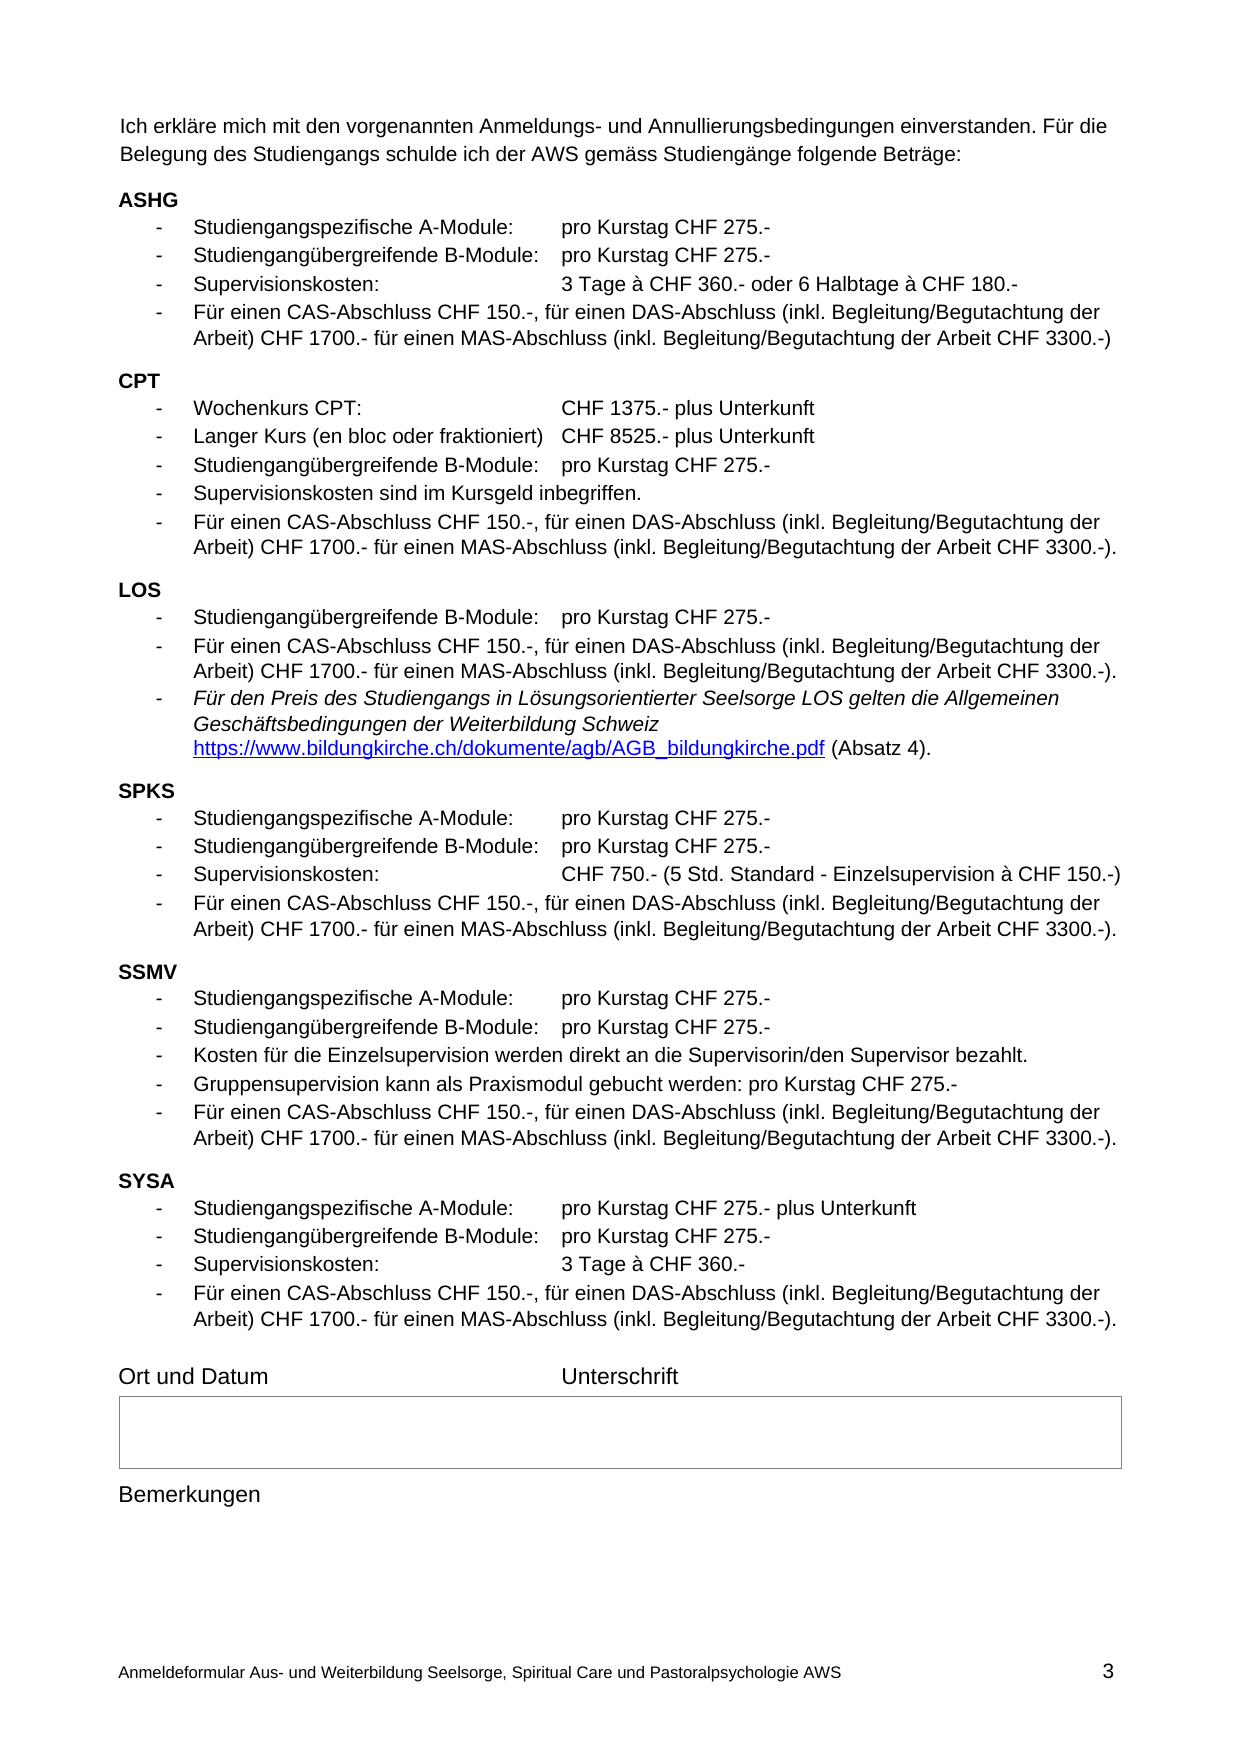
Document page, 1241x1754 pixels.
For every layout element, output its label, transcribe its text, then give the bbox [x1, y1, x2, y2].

list Für einen CAS-Abschluss CHF 150.-, für einen DAS-Abschluss (inkl. Begleitung/Begutachtung der Arbeit) CHF 1700.- für einen MAS-Abschluss (inkl. Begleitung/Begutachtung der Arbeit CHF 3300.-). [156, 888, 1122, 940]
list Für einen CAS-Abschluss CHF 150.-, für einen DAS-Abschluss (inkl. Begleitung/Begutachtung der Arbeit) CHF 1700.- für einen MAS-Abschluss (inkl. Begleitung/Begutachtung der Arbeit CHF 3300.-) [156, 297, 1122, 350]
text SPKS [118, 779, 1122, 803]
list Studiengangübergreifende B-Module: pro Kurstag CHF 275.- [156, 1012, 1122, 1040]
list Langer Kurs (en bloc oder fraktioniert) CHF 8525.- plus Unterkunft [156, 421, 1122, 450]
list Studiengangübergreifende B-Module: pro Kurstag CHF 275.- [156, 831, 1122, 859]
text Bemerkungen [118, 1481, 1122, 1507]
text Ich erkläre mich mit den vorgenannten Anmeldungs- und Annullierungsbedingungen einverstanden. Für die Belegung des Studiengangs schulde ich der AWS gemäss Studiengänge folgende Beträge: [119, 114, 1122, 166]
list Studiengangspezifische A-Module: pro Kurstag CHF 275.- plus Unterkunft [156, 1193, 1122, 1221]
list Studiengangübergreifende B-Module: pro Kurstag CHF 275.- [156, 241, 1122, 269]
list Für einen CAS-Abschluss CHF 150.-, für einen DAS-Abschluss (inkl. Begleitung/Begutachtung der Arbeit) CHF 1700.- für einen MAS-Abschluss (inkl. Begleitung/Begutachtung der Arbeit CHF 3300.-). [156, 507, 1122, 559]
text ASHG [118, 188, 1122, 212]
text Ort und Datum Unterschrift [118, 1363, 1122, 1389]
table_header [120, 1397, 1121, 1467]
list Wochenkurs CPT: CHF 1375.- plus Unterkunft [156, 393, 1122, 421]
list Für einen CAS-Abschluss CHF 150.-, für einen DAS-Abschluss (inkl. Begleitung/Begutachtung der Arbeit) CHF 1700.- für einen MAS-Abschluss (inkl. Begleitung/Begutachtung der Arbeit CHF 3300.-). [156, 1097, 1122, 1149]
list Gruppensupervision kann als Praxismodul gebucht werden: pro Kurstag CHF 275.- [156, 1069, 1122, 1097]
text LOS [118, 578, 1122, 602]
list Studiengangübergreifende B-Module: pro Kurstag CHF 275.- [156, 602, 1122, 631]
list Für einen CAS-Abschluss CHF 150.-, für einen DAS-Abschluss (inkl. Begleitung/Begutachtung der Arbeit) CHF 1700.- für einen MAS-Abschluss (inkl. Begleitung/Begutachtung der Arbeit CHF 3300.-). [156, 631, 1122, 683]
list Studiengangübergreifende B-Module: pro Kurstag CHF 275.- [156, 450, 1122, 478]
text SYSA [118, 1169, 1122, 1193]
list Für den Preis des Studiengangs in Lösungsorientierter Seelsorge LOS gelten die Allgemeinen Geschäftsbedingungen der Weiterbildung Schweiz https://www.bildungkirche.ch/dokumente/agb/AGB_bildungkirche.pdf (Absatz 4). [156, 683, 1122, 759]
text CPT [118, 369, 1122, 393]
list Kosten für die Einzelsupervision werden direkt an die Supervisorin/den Supervisor bezahlt. [156, 1040, 1122, 1069]
list Supervisionskosten: 3 Tage à CHF 360.- oder 6 Halbtage à CHF 180.- [156, 269, 1122, 297]
list Supervisionskosten: 3 Tage à CHF 360.- [156, 1249, 1122, 1278]
list Studiengangübergreifende B-Module: pro Kurstag CHF 275.- [156, 1221, 1122, 1249]
list Supervisionskosten: CHF 750.- (5 Std. Standard - Einzelsupervision à CHF 150.-) [156, 859, 1122, 888]
list Supervisionskosten sind im Kursgeld inbegriffen. [156, 478, 1122, 507]
list Für einen CAS-Abschluss CHF 150.-, für einen DAS-Abschluss (inkl. Begleitung/Begutachtung der Arbeit) CHF 1700.- für einen MAS-Abschluss (inkl. Begleitung/Begutachtung der Arbeit CHF 3300.-). [156, 1278, 1122, 1330]
text SSMV [118, 959, 1122, 983]
list Studiengangspezifische A-Module: pro Kurstag CHF 275.- [156, 803, 1122, 831]
list Studiengangspezifische A-Module: pro Kurstag CHF 275.- [156, 983, 1122, 1012]
list Studiengangspezifische A-Module: pro Kurstag CHF 275.- [156, 212, 1122, 241]
